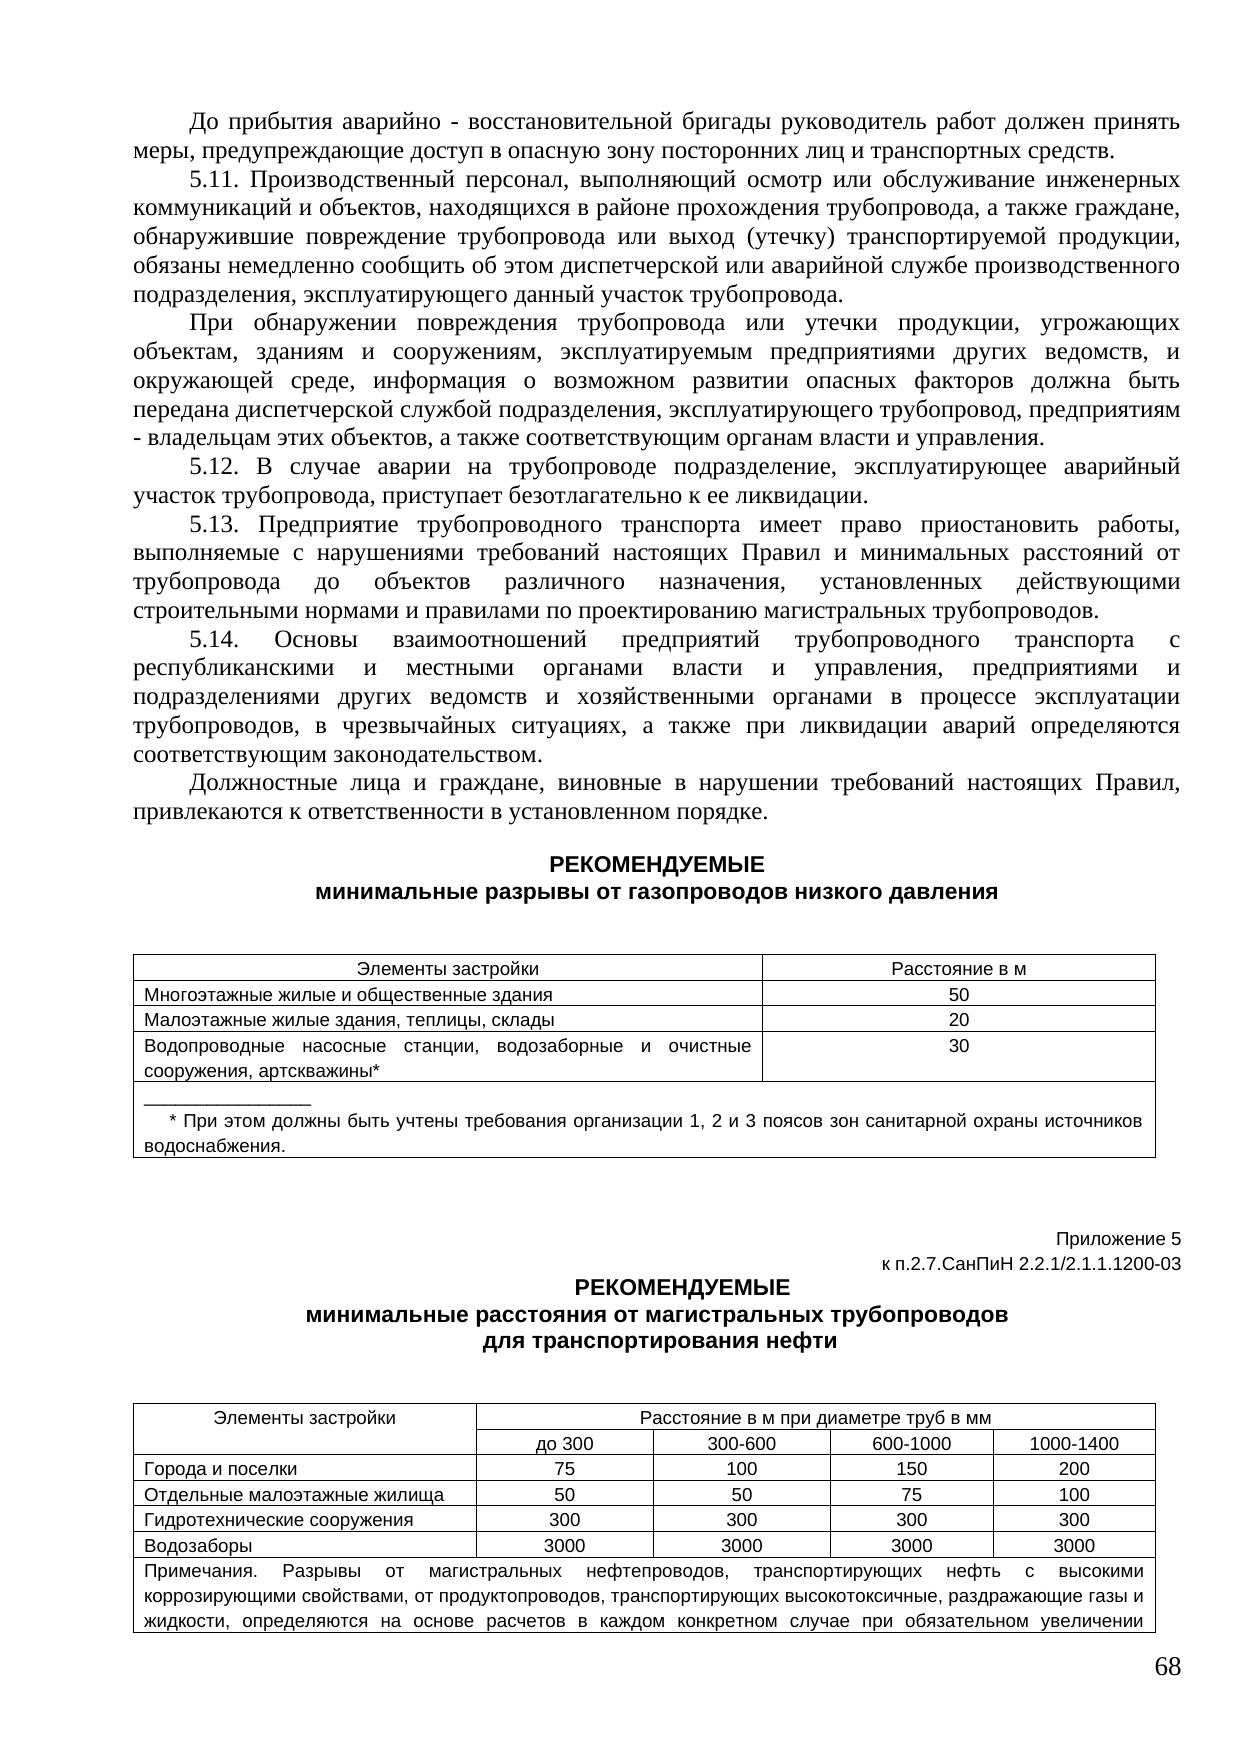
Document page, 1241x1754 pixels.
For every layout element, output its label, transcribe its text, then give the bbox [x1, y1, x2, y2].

table_cell 1000-1400 [994, 1430, 1155, 1454]
table_cell [134, 1429, 476, 1454]
table_cell Города и поселки [134, 1455, 476, 1480]
table_cell Малоэтажные жилые здания, теплицы, склады [134, 1006, 762, 1031]
table_cell Водозаборы [134, 1532, 476, 1556]
table_header Расстояние в м [763, 955, 1155, 979]
table_cell Гидротехнические сооружения [134, 1506, 476, 1531]
text 5.11. Производственный персонал, выполняющий осмотр или обслуживание инженерных коммуникаций и объектов, находящихся в районе прохождения трубопровода, а также граждане, обнаружившие повреждение трубопровода или выход (утечку) транспортируемой продукции, обязаны немедленно сообщить об этом диспетчерской или аварийной службе производственного подразделения, эксплуатирующего данный участок трубопровода. [133, 164, 1181, 307]
table_header Расстояние в м при диаметре труб в мм [477, 1404, 1155, 1429]
table_cell 75 [831, 1481, 993, 1505]
table_cell 100 [654, 1455, 830, 1480]
text 5.14. Основы взаимоотношений предприятий трубопроводного транспорта с республиканскими и местными органами власти и управления, предприятиями и подразделениями других ведомств и хозяйственными органами в процессе эксплуатации трубопроводов, в чрезвычайных ситуациях, а также при ликвидации аварий определяются соответствующим законодательством. [133, 624, 1181, 767]
text для транспортирования нефти [133, 1327, 1181, 1353]
table_cell 50 [763, 981, 1155, 1005]
table_cell 200 [994, 1455, 1155, 1480]
table_cell 3000 [831, 1532, 993, 1556]
table_cell 75 [477, 1455, 653, 1480]
table_cell Многоэтажные жилые и общественные здания [134, 981, 762, 1005]
text к п.2.7.СанПиН 2.2.1/2.1.1.1200-03 [133, 1249, 1181, 1274]
table_cell 300 [994, 1506, 1155, 1531]
table_cell 30 [763, 1032, 1155, 1081]
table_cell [134, 1558, 1155, 1632]
table_cell 50 [477, 1481, 653, 1505]
text минимальные разрывы от газопроводов низкого давления [133, 878, 1181, 904]
table_cell 100 [994, 1481, 1155, 1505]
table_cell 600-1000 [831, 1430, 993, 1454]
table_cell 300 [654, 1506, 830, 1531]
table_cell 50 [654, 1481, 830, 1505]
text 5.12. В случае аварии на трубопроводе подразделение, эксплуатирующее аварийный участок трубопровода, приступает безотлагательно к ее ликвидации. [133, 451, 1181, 509]
text До прибытия аварийно - восстановительной бригады руководитель работ должен принять меры, предупреждающие доступ в опасную зону посторонних лиц и транспортных средств. [133, 106, 1181, 164]
table_cell 20 [763, 1006, 1155, 1031]
table_cell 3000 [994, 1532, 1155, 1556]
text минимальные расстояния от магистральных трубопроводов [133, 1301, 1181, 1327]
table_header Элементы застройки [134, 955, 762, 979]
text 5.13. Предприятие трубопроводного транспорта имеет право приостановить работы, выполняемые с нарушениями требований настоящих Правил и минимальных расстояний от трубопровода до объектов различного назначения, установленных действующими строительными нормами и правилами по проектированию магистральных трубопроводов. [133, 509, 1181, 624]
table_cell 150 [831, 1455, 993, 1480]
table_cell ________________ * При этом должны быть учтены требования организации 1, 2 и 3 поясов зон санитарной охраны источников водоснабжения. [134, 1082, 1155, 1157]
table_cell 3000 [654, 1532, 830, 1556]
table_header Элементы застройки [134, 1404, 476, 1429]
text РЕКОМЕНДУЕМЫЕ [133, 851, 1181, 878]
text При обнаружении повреждения трубопровода или утечки продукции, угрожающих объектам, зданиям и сооружениям, эксплуатируемым предприятиями других ведомств, и окружающей среде, информация о возможном развитии опасных факторов должна быть передана диспетчерской службой подразделения, эксплуатирующего трубопровод, предприятиям - владельцам этих объектов, а также соответствующим органам власти и управления. [133, 307, 1181, 451]
table_cell 300-600 [654, 1430, 830, 1454]
table_cell 3000 [477, 1532, 653, 1556]
text Должностные лица и граждане, виновные в нарушении требований настоящих Правил, привлекаются к ответственности в установленном порядке. [133, 767, 1181, 825]
table_cell Водопроводные насосные станции, водозаборные и очистные сооружения, артскважины* [134, 1032, 762, 1081]
table_cell 300 [477, 1506, 653, 1531]
text Приложение 5 [133, 1224, 1181, 1249]
table_cell до 300 [477, 1430, 653, 1454]
text РЕКОМЕНДУЕМЫЕ [133, 1274, 1181, 1301]
table_cell 300 [831, 1506, 993, 1531]
table_cell Отдельные малоэтажные жилища [134, 1481, 476, 1505]
